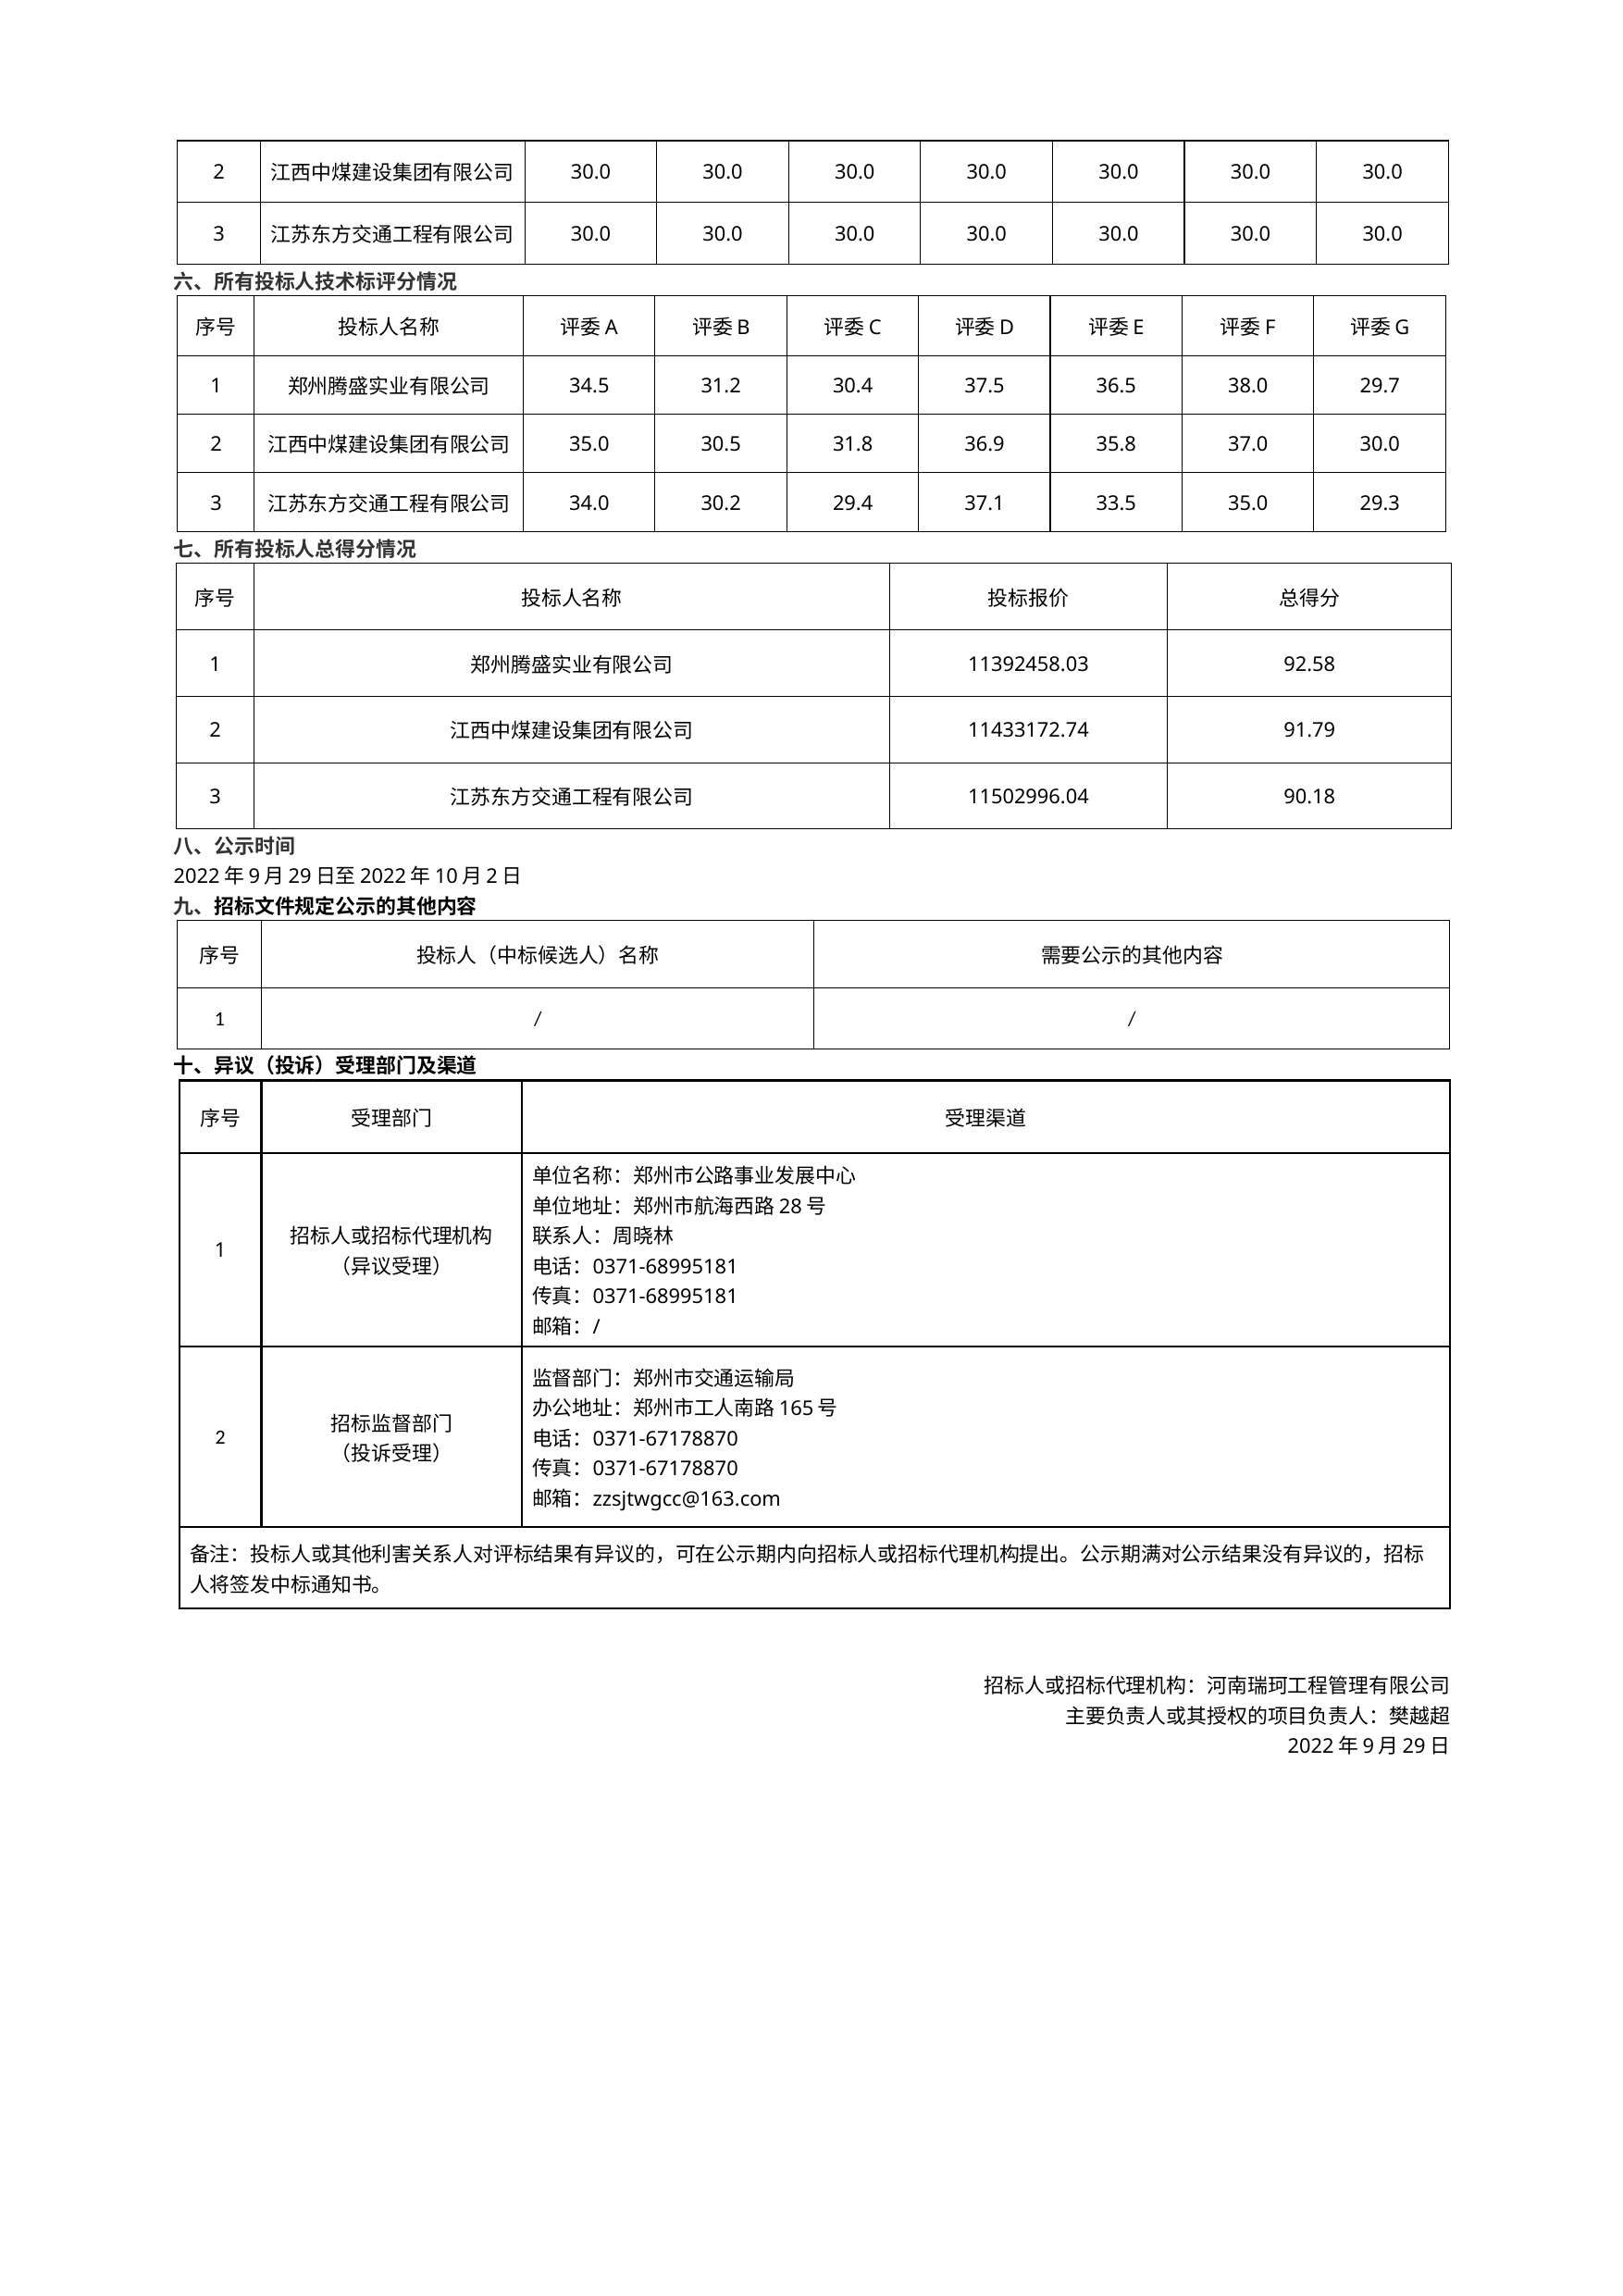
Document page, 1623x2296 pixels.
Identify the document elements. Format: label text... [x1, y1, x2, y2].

table_cell 31.2 [655, 356, 787, 414]
table_header 评委C [787, 296, 918, 355]
table_cell 招标监督部门 （投诉受理） [263, 1347, 521, 1526]
table_header 受理渠道 [523, 1082, 1449, 1151]
table_cell 38.0 [1183, 356, 1313, 414]
table_cell 江西中煤建设集团有限公司 [261, 142, 525, 202]
table_cell 江西中煤建设集团有限公司 [254, 415, 523, 472]
table_cell 30.0 [1053, 203, 1183, 264]
table_header 序号 [178, 921, 261, 987]
table_cell 30.0 [657, 203, 788, 264]
table_cell 30.4 [787, 356, 918, 414]
table_cell 90.18 [1168, 763, 1451, 828]
text 八、公示时间 [173, 829, 1449, 860]
table_cell 江苏东方交通工程有限公司 [261, 203, 525, 264]
table_cell 江西中煤建设集团有限公司 [254, 697, 889, 763]
table_cell 34.5 [524, 356, 654, 414]
table_cell 3 [178, 203, 260, 264]
table_header 需要公示的其他内容 [814, 921, 1449, 987]
table_header 序号 [177, 564, 254, 629]
table_cell 1 [177, 630, 254, 696]
table_cell 35.0 [1183, 473, 1313, 531]
table_cell 3 [177, 763, 254, 828]
text 六、所有投标人技术标评分情况 [173, 265, 1449, 295]
table_cell 30.0 [1317, 142, 1448, 202]
table_cell 29.7 [1314, 356, 1445, 414]
table_cell 30.0 [1185, 203, 1316, 264]
table_cell 30.5 [655, 415, 787, 472]
table_cell 监督部门：郑州市交通运输局 办公地址：郑州市工人南路165号 电话：0371-67178870 传真：0371-67178870 邮箱：zzsjtwgcc@163.com [523, 1347, 1449, 1526]
table_cell 1 [178, 356, 254, 414]
table_cell 1 [180, 1154, 260, 1346]
table_cell 35.8 [1051, 415, 1182, 472]
table_cell 2 [178, 415, 254, 472]
table_cell 30.0 [657, 142, 788, 202]
table_cell 31.8 [787, 415, 918, 472]
table_cell 30.0 [526, 142, 656, 202]
table_cell 30.0 [789, 203, 920, 264]
table_cell 江苏东方交通工程有限公司 [254, 473, 523, 531]
table_header 评委D [919, 296, 1049, 355]
text 九、招标文件规定公示的其他内容 [173, 889, 1449, 920]
table_cell 郑州腾盛实业有限公司 [254, 356, 523, 414]
table_header 评委F [1183, 296, 1313, 355]
table_cell 江苏东方交通工程有限公司 [254, 763, 889, 828]
table_cell 1 [178, 988, 261, 1049]
text 七、所有投标人总得分情况 [173, 532, 1449, 563]
text 招标人或招标代理机构：河南瑞珂工程管理有限公司 [173, 1669, 1449, 1699]
table_cell 30.2 [655, 473, 787, 531]
table_cell / [262, 988, 813, 1049]
table_header 投标人名称 [254, 564, 889, 629]
table_cell 30.0 [1314, 415, 1445, 472]
table_header 序号 [178, 296, 254, 355]
table_header 总得分 [1168, 564, 1451, 629]
text 主要负责人或其授权的项目负责人：樊越超 [173, 1699, 1449, 1730]
table_header 评委A [524, 296, 654, 355]
table_cell 29.4 [787, 473, 918, 531]
table_cell 招标人或招标代理机构 （异议受理） [263, 1154, 521, 1346]
table_cell 30.0 [921, 203, 1052, 264]
table_header 受理部门 [263, 1082, 521, 1151]
table_header 投标人（中标候选人）名称 [262, 921, 813, 987]
table_cell 单位名称：郑州市公路事业发展中心 单位地址：郑州市航海西路28号 联系人：周晓林 电话：0371-68995181 传真：0371-68995181 邮箱：/ [523, 1154, 1449, 1346]
table_cell 2 [177, 697, 254, 763]
text 2022年9月29日 [173, 1730, 1449, 1759]
text 十、异议（投诉）受理部门及渠道 [173, 1049, 1449, 1079]
table_cell 30.0 [1053, 142, 1183, 202]
table_cell 34.0 [524, 473, 654, 531]
table_header 投标人名称 [254, 296, 523, 355]
table_cell 2 [178, 142, 260, 202]
table_header 序号 [180, 1082, 260, 1151]
table_header 评委E [1051, 296, 1182, 355]
table_cell 37.1 [919, 473, 1049, 531]
table_cell 郑州腾盛实业有限公司 [254, 630, 889, 696]
table_cell 92.58 [1168, 630, 1451, 696]
table_cell / [814, 988, 1449, 1049]
table_cell 3 [178, 473, 254, 531]
table_cell 11433172.74 [890, 697, 1167, 763]
table_cell 37.0 [1183, 415, 1313, 472]
table_cell 备注：投标人或其他利害关系人对评标结果有异议的，可在公示期内向招标人或招标代理机构提出。公示期满对公示结果没有异议的，招标人将签发中标通知书。 [180, 1528, 1449, 1607]
table_cell 30.0 [1317, 203, 1448, 264]
text 2022年9月29日至2022年10月2日 [173, 860, 1449, 889]
table_header 投标报价 [890, 564, 1167, 629]
table_cell 36.5 [1051, 356, 1182, 414]
table_cell 37.5 [919, 356, 1049, 414]
table_cell 30.0 [1185, 142, 1316, 202]
table_cell 29.3 [1314, 473, 1445, 531]
table_header 评委B [655, 296, 787, 355]
table_cell 30.0 [526, 203, 656, 264]
table_cell 2 [180, 1347, 260, 1526]
table_cell 11502996.04 [890, 763, 1167, 828]
table_cell 36.9 [919, 415, 1049, 472]
table_cell 35.0 [524, 415, 654, 472]
table_cell 30.0 [921, 142, 1052, 202]
table_header 评委G [1314, 296, 1445, 355]
table_cell 11392458.03 [890, 630, 1167, 696]
table_cell 33.5 [1051, 473, 1182, 531]
table_cell 30.0 [789, 142, 920, 202]
table_cell 91.79 [1168, 697, 1451, 763]
